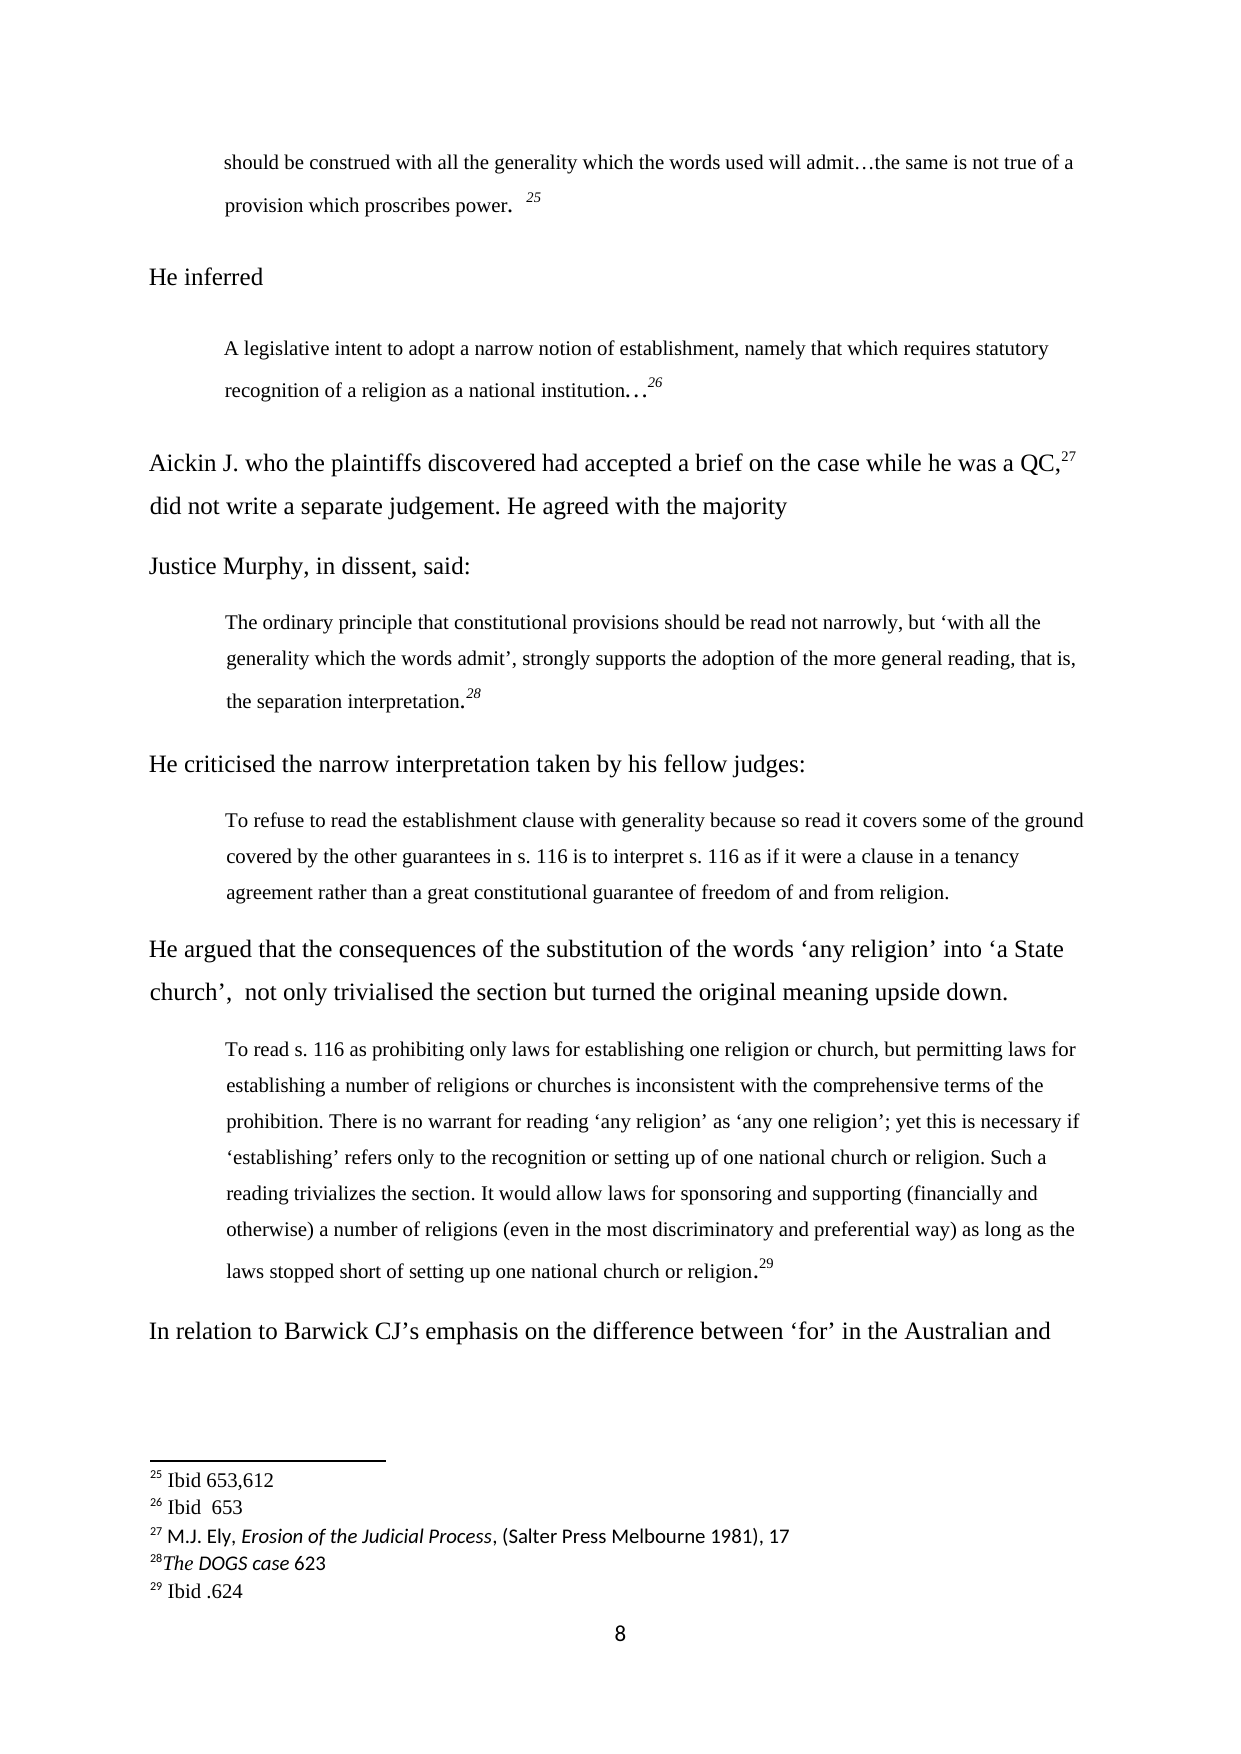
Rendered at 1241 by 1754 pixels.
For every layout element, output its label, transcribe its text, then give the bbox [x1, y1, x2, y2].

text Aickin J. who the plaintiffs discovered had accepted a brief on the case while he was a QC, did not write a separate judgement. He agreed with the majority [148, 448, 1091, 520]
text He inferred [148, 262, 1091, 291]
text In relation to Barwick CJ’s emphasis on the difference between ‘for’ in the Australian and [148, 1316, 1091, 1344]
text Justice Murphy, in dissent, said: [148, 551, 1091, 579]
text To read s. 116 as prohibiting only laws for establishing one religion or church, but permitting laws for establishing a number of religions or churches is inconsistent with the comprehensive terms of the prohibition. There is no warrant for reading ‘any religion’ as ‘any one religion’; yet this is necessary if ‘establishing’ refers only to the recognition or setting up of one national church or religion. Such a reading trivializes the section. It would allow laws for sponsoring and supporting (financially and otherwise) a number of religions (even in the most discriminatory and preferential way) as long as the laws stopped short of setting up one national church or religion. [225, 1036, 1091, 1284]
text He argued that the consequences of the substitution of the words ‘any religion’ into ‘a State church’, not only trivialised the section but turned the original meaning upside down. [148, 934, 1091, 1006]
text The ordinary principle that constitutional provisions should be read not narrowly, but ‘with all the generality which the words admit’, strongly supports the adoption of the more general reading, that is, the separation interpretation. [225, 610, 1091, 713]
text To refuse to read the establishment clause with generality because so read it covers some of the ground covered by the other guarantees in s. 116 is to interpret s. 116 as if it were a clause in a tenancy agreement rather than a great constitutional guarantee of freedom of and from religion. [225, 808, 1091, 904]
text A legislative intent to adopt a narrow notion of establishment, namely that which requires statutory recognition of a religion as a national institution… [223, 336, 1091, 403]
text He criticised the narrow interpretation taken by his fellow judges: [148, 749, 1091, 777]
text should be construed with all the generality which the words used will admit…the same is not true of a provision which proscribes power. [223, 150, 1091, 217]
